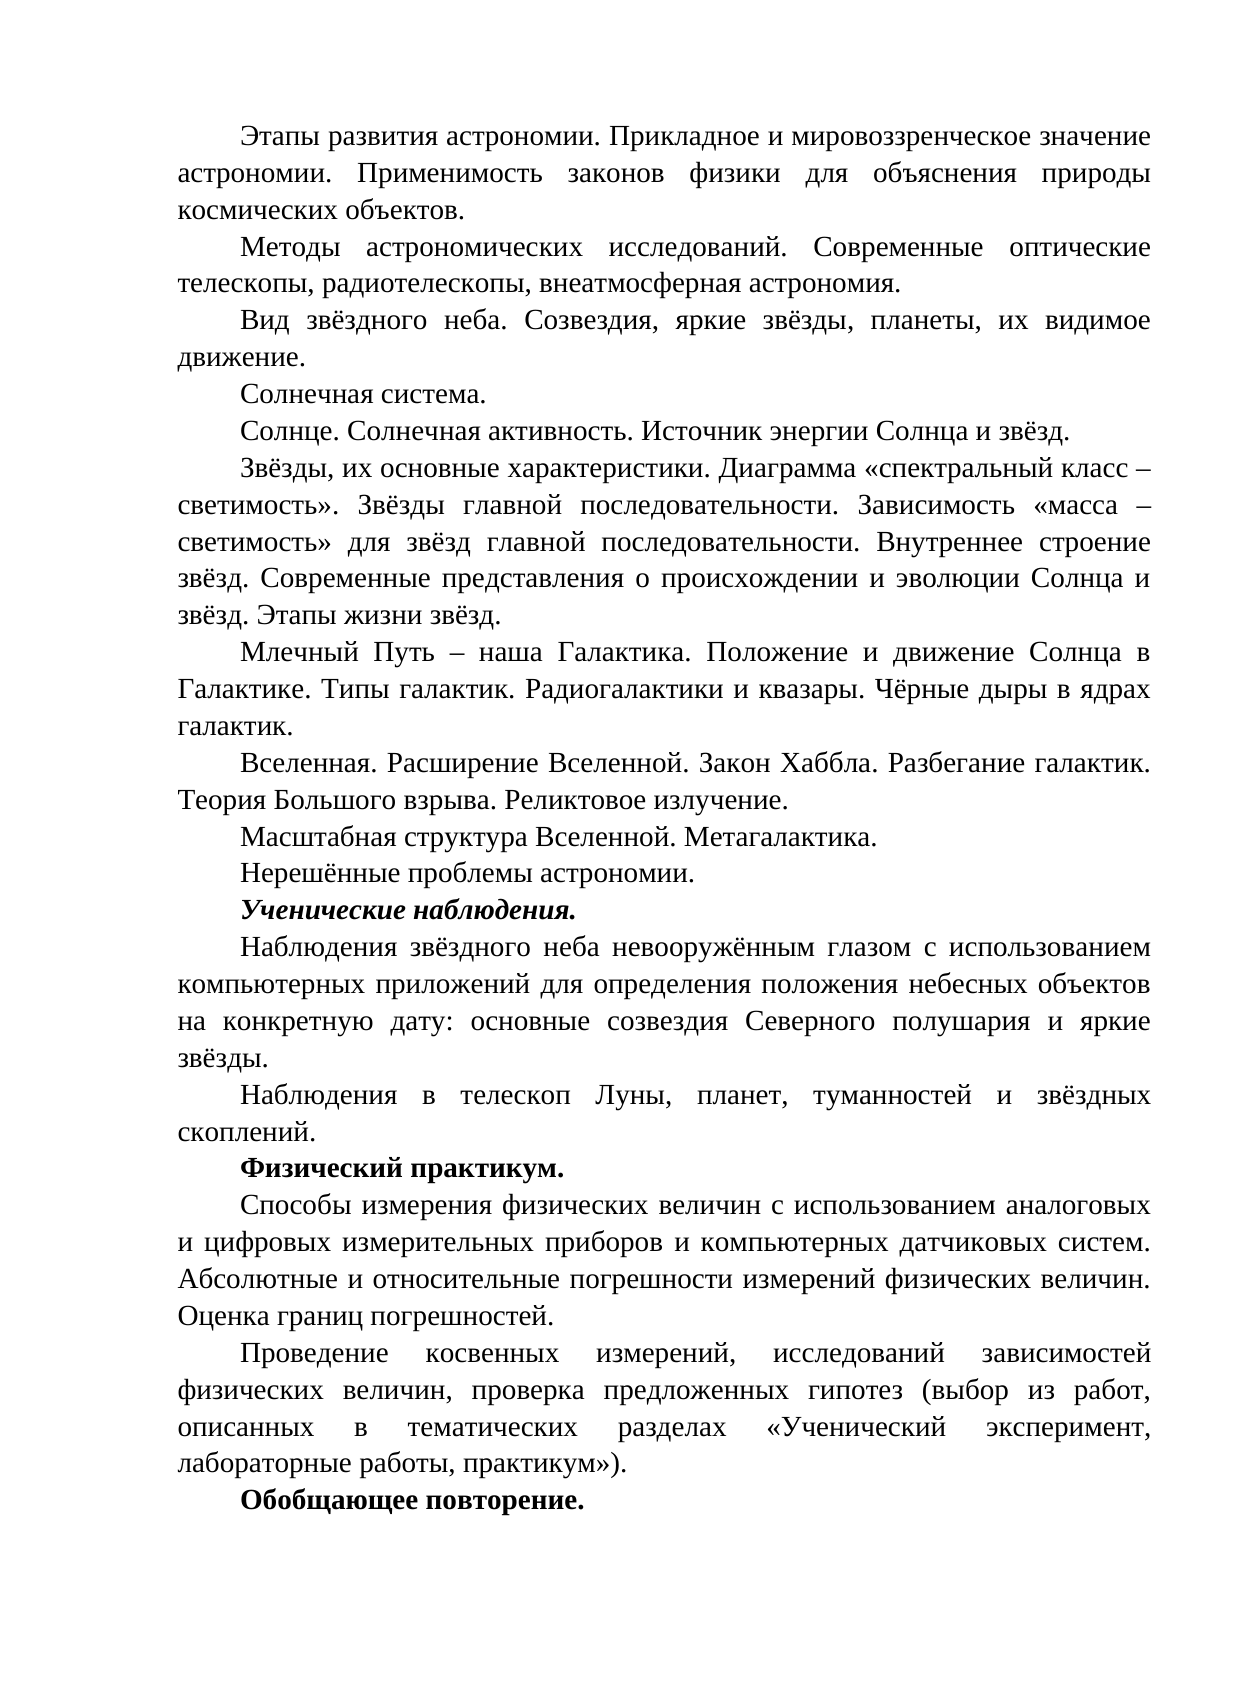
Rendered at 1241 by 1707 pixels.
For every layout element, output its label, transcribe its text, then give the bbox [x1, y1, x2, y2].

text Масштабная структура Вселенной. Метагалактика. [177, 819, 1152, 852]
text Солнечная система. [177, 376, 1152, 410]
text Солнце. Солнечная активность. Источник энергии Солнца и звёзд. [177, 413, 1152, 447]
text Обобщающее повторение. [177, 1482, 1152, 1516]
text Наблюдения в телескоп Луны, планет, туманностей и звёздных скоплений. [177, 1077, 1152, 1147]
text Физический практикум. [177, 1151, 1152, 1184]
text Звёзды, их основные характеристики. Диаграмма «спектральный класс – светимость». Звёзды главной последовательности. Зависимость «масса – светимость» для звёзд главной последовательности. Внутреннее строение звёзд. Современные представления о происхождении и эволюции Солнца и звёзд. Этапы жизни звёзд. [177, 450, 1152, 631]
text Проведение косвенных измерений, исследований зависимостей физических величин, проверка предложенных гипотез (выбор из работ, описанных в тематических разделах «Ученический эксперимент, лабораторные работы, практикум»). [177, 1335, 1152, 1479]
text Нерешённые проблемы астрономии. [177, 856, 1152, 889]
text Вселенная. Расширение Вселенной. Закон Хаббла. Разбегание галактик. Теория Большого взрыва. Реликтовое излучение. [177, 745, 1152, 815]
text Млечный Путь – наша Галактика. Положение и движение Солнца в Галактике. Типы галактик. Радиогалактики и квазары. Чёрные дыры в ядрах галактик. [177, 634, 1152, 742]
text Этапы развития астрономии. Прикладное и мировоззренческое значение астрономии. Применимость законов физики для объяснения природы космических объектов. [177, 118, 1152, 225]
text Наблюдения звёздного неба невооружённым глазом с использованием компьютерных приложений для определения положения небесных объектов на конкретную дату: основные созвездия Северного полушария и яркие звёзды. [177, 929, 1152, 1073]
text Вид звёздного неба. Созвездия, яркие звёзды, планеты, их видимое движение. [177, 302, 1152, 373]
text Способы измерения физических величин с использованием аналоговых и цифровых измерительных приборов и компьютерных датчиковых систем. Абсолютные и относительные погрешности измерений физических величин. Оценка границ погрешностей. [177, 1187, 1152, 1332]
text Ученические наблюдения. [177, 892, 1152, 926]
text Методы астрономических исследований. Современные оптические телескопы, радиотелескопы, внеатмосферная астрономия. [177, 229, 1152, 299]
